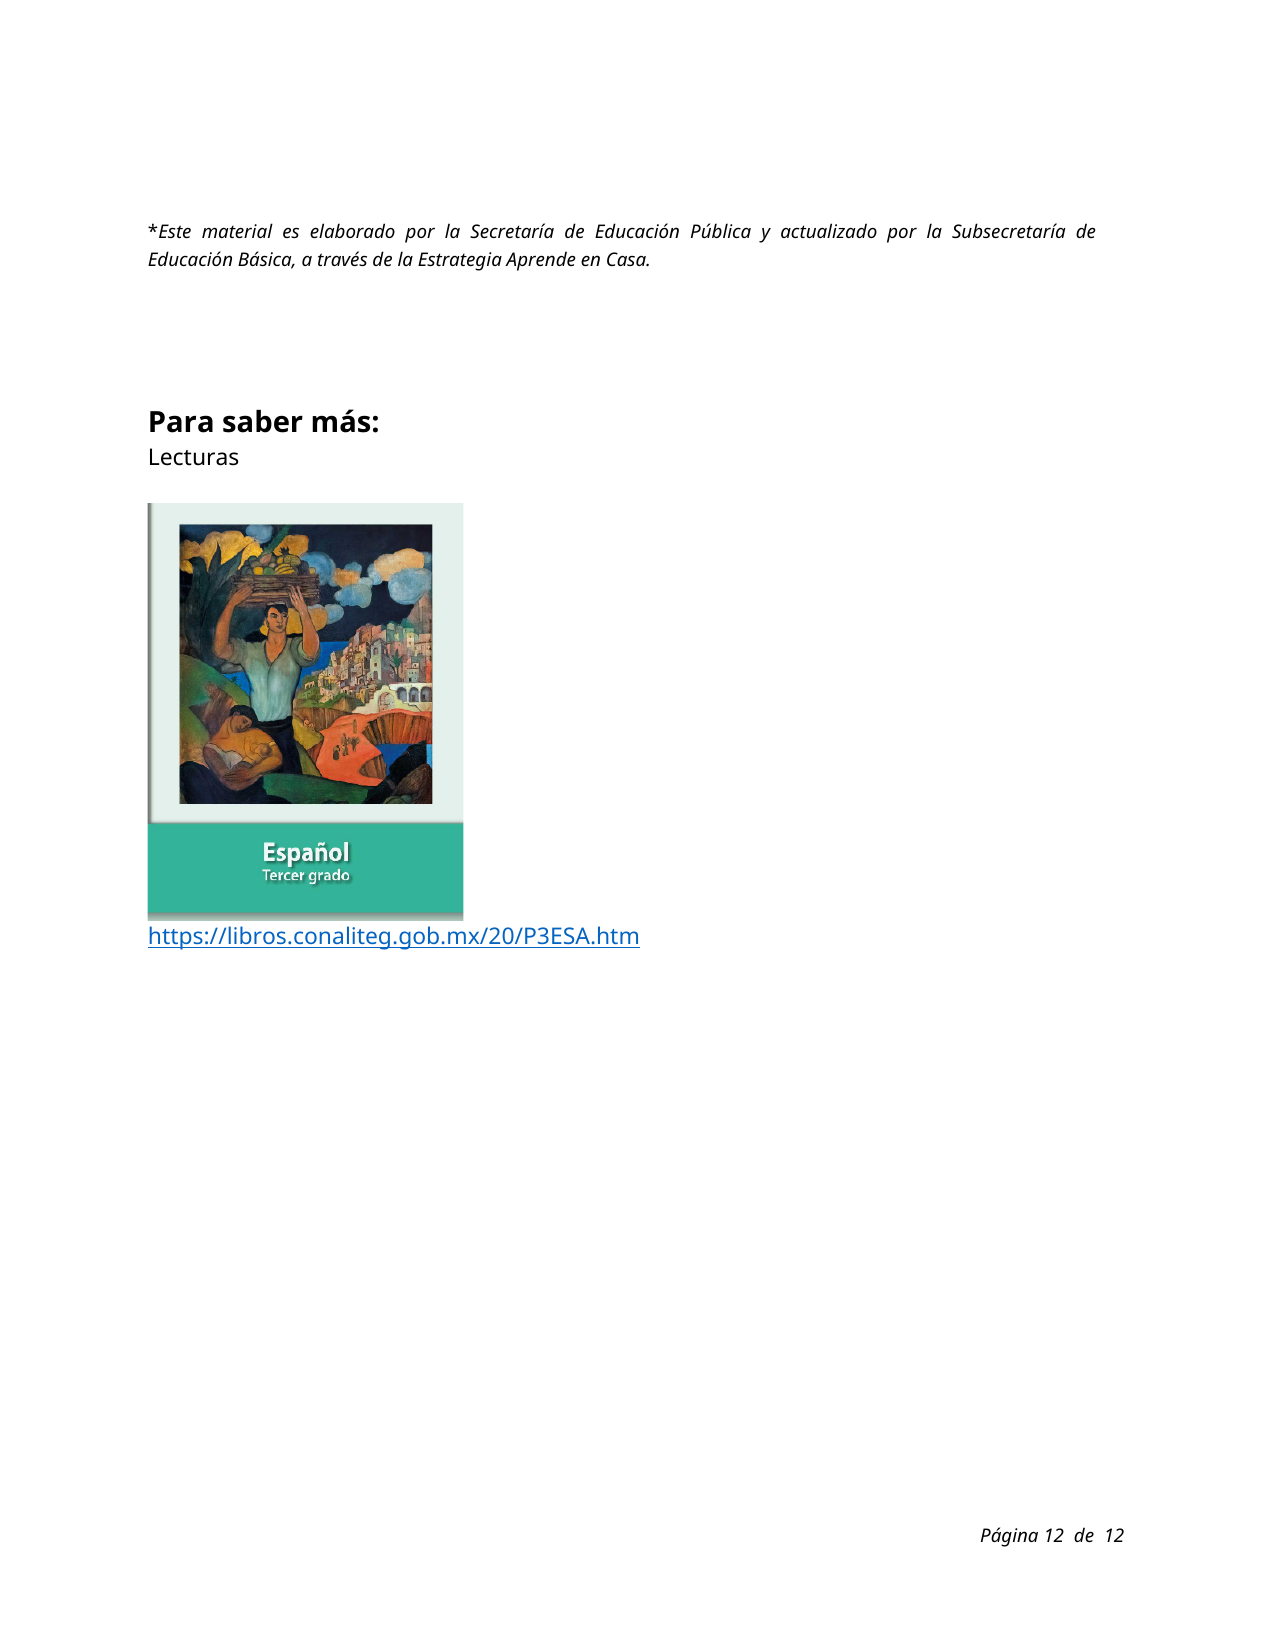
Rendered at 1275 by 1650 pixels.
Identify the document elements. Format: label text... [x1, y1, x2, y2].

text Para saber más: [148, 401, 1127, 441]
picture [147, 503, 464, 921]
text *Este material es elaborado por la Secretaría de Educación Pública y actualizado por la Subsecretaría de Educación Básica, a través de la Estrategia Aprende en Casa. [148, 218, 1100, 272]
text https://libros.conaliteg.gob.mx/20/P3ESA.htm [148, 920, 1127, 951]
text Lecturas [148, 441, 1127, 472]
